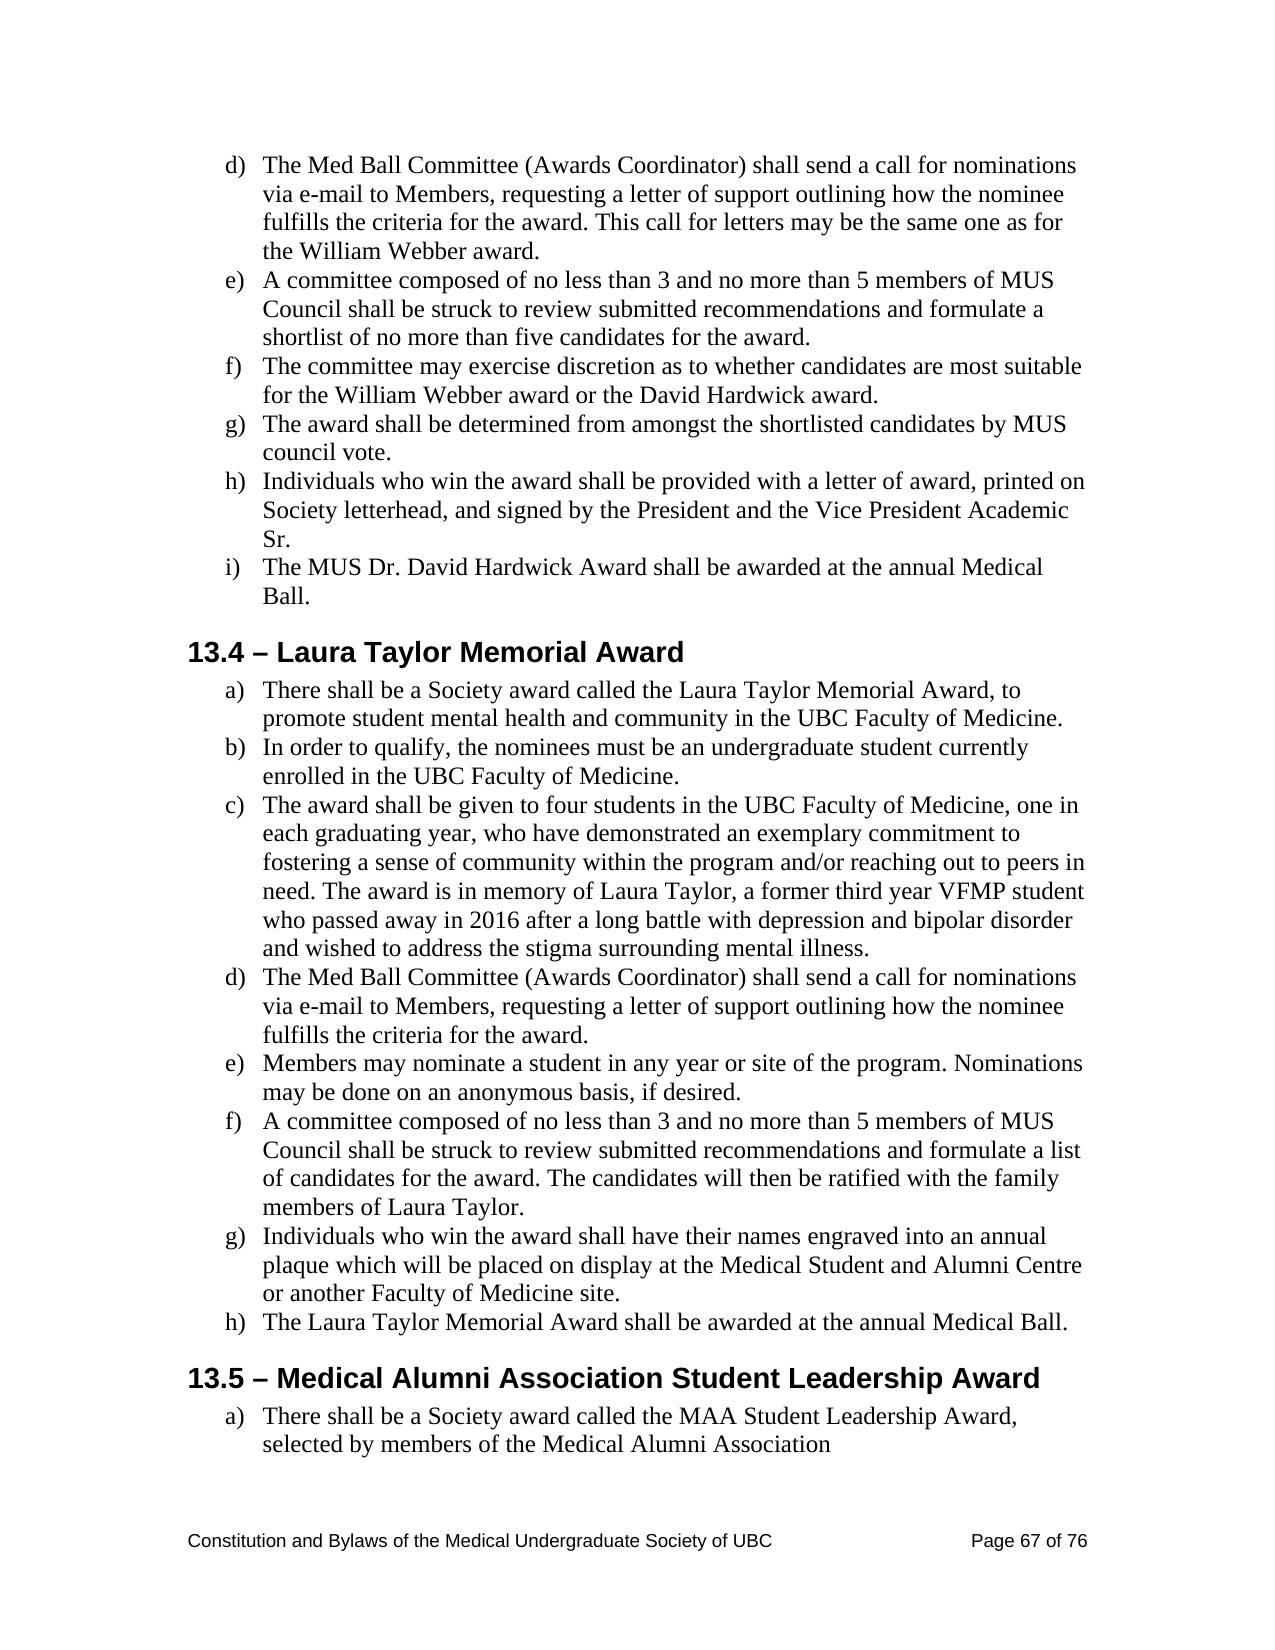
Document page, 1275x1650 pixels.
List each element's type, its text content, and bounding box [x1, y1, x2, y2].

list There shall be a Society award called the Laura Taylor Memorial Award, to promote student mental health and community in the UBC Faculty of Medicine. [225, 675, 1087, 732]
list Members may nominate a student in any year or site of the program. Nominations may be done on an anonymous basis, if desired. [225, 1048, 1087, 1106]
list The Med Ball Committee (Awards Coordinator) shall send a call for nominations via e-mail to Members, requesting a letter of support outlining how the nominee fulfills the criteria for the award. This call for letters may be the same one as for the William Webber award. [225, 150, 1087, 265]
subtitle 13.4 – Laura Taylor Memorial Award [187, 635, 1087, 668]
list A committee composed of no less than 3 and no more than 5 members of MUS Council shall be struck to review submitted recommendations and formulate a shortlist of no more than five candidates for the award. [225, 265, 1087, 351]
list The Med Ball Committee (Awards Coordinator) shall send a call for nominations via e-mail to Members, requesting a letter of support outlining how the nominee fulfills the criteria for the award. [225, 962, 1087, 1048]
list The award shall be determined from amongst the shortlisted candidates by MUS council vote. [225, 409, 1087, 466]
list Individuals who win the award shall have their names engraved into an annual plaque which will be placed on display at the Medical Student and Alumni Centre or another Faculty of Medicine site. [225, 1221, 1087, 1307]
list The MUS Dr. David Hardwick Award shall be awarded at the annual Medical Ball. [225, 552, 1087, 610]
list Individuals who win the award shall be provided with a letter of award, printed on Society letterhead, and signed by the President and the Vice President Academic Sr. [225, 466, 1087, 552]
list The award shall be given to four students in the UBC Faculty of Medicine, one in each graduating year, who have demonstrated an exemplary commitment to fostering a sense of community within the program and/or reaching out to peers in need. The award is in memory of Laura Taylor, a former third year VFMP student who passed away in 2016 after a long battle with depression and bipolar disorder and wished to address the stigma surrounding mental illness. [225, 790, 1087, 962]
list The Laura Taylor Memorial Award shall be awarded at the annual Medical Ball. [225, 1307, 1087, 1336]
subtitle 13.5 – Medical Alumni Association Student Leadership Award [187, 1361, 1087, 1394]
list A committee composed of no less than 3 and no more than 5 members of MUS Council shall be struck to review submitted recommendations and formulate a list of candidates for the award. The candidates will then be ratified with the family members of Laura Taylor. [225, 1106, 1087, 1221]
list The committee may exercise discretion as to whether candidates are most suitable for the William Webber award or the David Hardwick award. [225, 351, 1087, 409]
list In order to qualify, the nominees must be an undergraduate student currently enrolled in the UBC Faculty of Medicine. [225, 732, 1087, 790]
list There shall be a Society award called the MAA Student Leadership Award, selected by members of the Medical Alumni Association [225, 1401, 1087, 1458]
